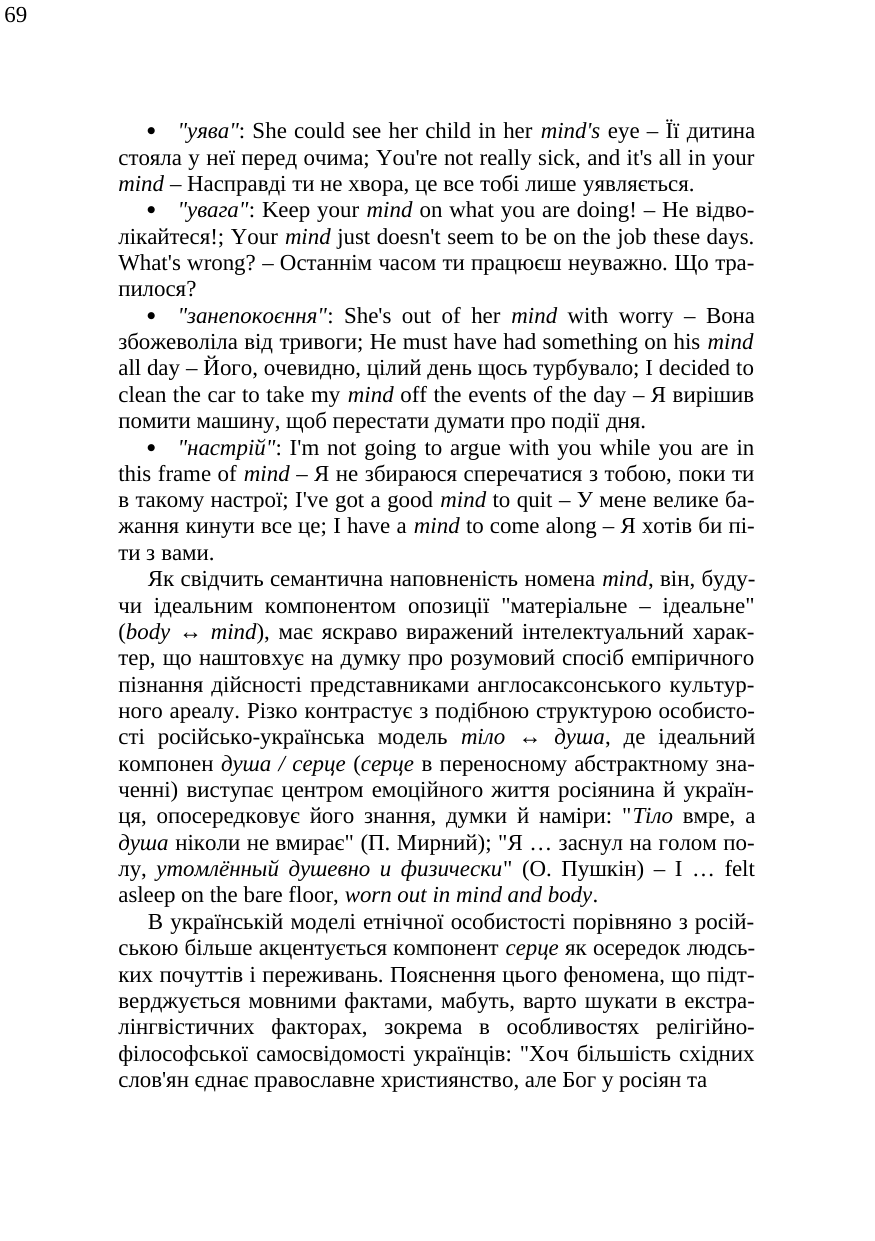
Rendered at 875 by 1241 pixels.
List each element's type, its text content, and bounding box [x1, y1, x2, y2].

text Як свідчить семантична наповненість номена mind, він, буду- чи ідеальним компонентом опозиції "матеріальне – ідеальне" (body ↔ mind), має яскраво виражений інтелектуальний харак- тер, що наштовхує на думку про розумовий спосіб емпіричного пізнання дійсності представниками англосаксонського культур- ного ареалу. Різко контрастує з подібною структурою особисто- сті російсько-українська модель тіло ↔ душа, де ідеальний компонен душа / серце (серце в переносному абстрактному зна- ченні) виступає центром емоційного життя росіянина й україн- ця, опосередковує його знання, думки й наміри: "Тіло вмре, а душа ніколи не вмирає" (П. Мирний); "Я … заснул на голом по- лу, утомлённый душевно и физически" (О. Пушкін) – I … felt asleep on the bare floor, worn out in mind and body. [118, 565, 755, 908]
list "уява": She could see her child in her mind's eye – Її дитина стояла у неї перед очима; You're not really sick, and it's all in your mind – Насправді ти не хвора, це все тобі лише уявляється. [118, 117, 756, 196]
list "занепокоєння": She's out of her mind with worry – Вона збожеволіла від тривоги; He must have had something on his mind all day – Його, очевидно, цілий день щось турбувало; I decided to clean the car to take my mind off the events of the day – Я вирішив помити машину, щоб перестати думати про події дня. [118, 302, 755, 433]
list "увага": Keep your mind on what you are doing! – Не відво- лікайтеся!; Your mind just doesn't seem to be on the job these days. What's wrong? – Останнім часом ти працюєш неуважно. Що тра- пилося? [118, 196, 755, 302]
text В українській моделі етнічної особистості порівняно з росій- ською більше акцентується компонент серце як осередок людсь- ких почуттів і переживань. Пояснення цього феномена, що підт- верджується мовними фактами, мабуть, варто шукати в екстра- лінгвістичних факторах, зокрема в особливостях релігійно- філософської самосвідомості українців: "Хоч більшість східних слов'ян єднає православне християнство, але Бог у росіян та [118, 908, 756, 1092]
list "настрій": I'm not going to argue with you while you are in this frame of mind – Я не збираюся сперечатися з тобою, поки ти в такому настрої; I've got a good mind to quit – У мене велике ба- жання кинути все це; I have a mind to come along – Я хотів би пі- ти з вами. [118, 433, 755, 565]
